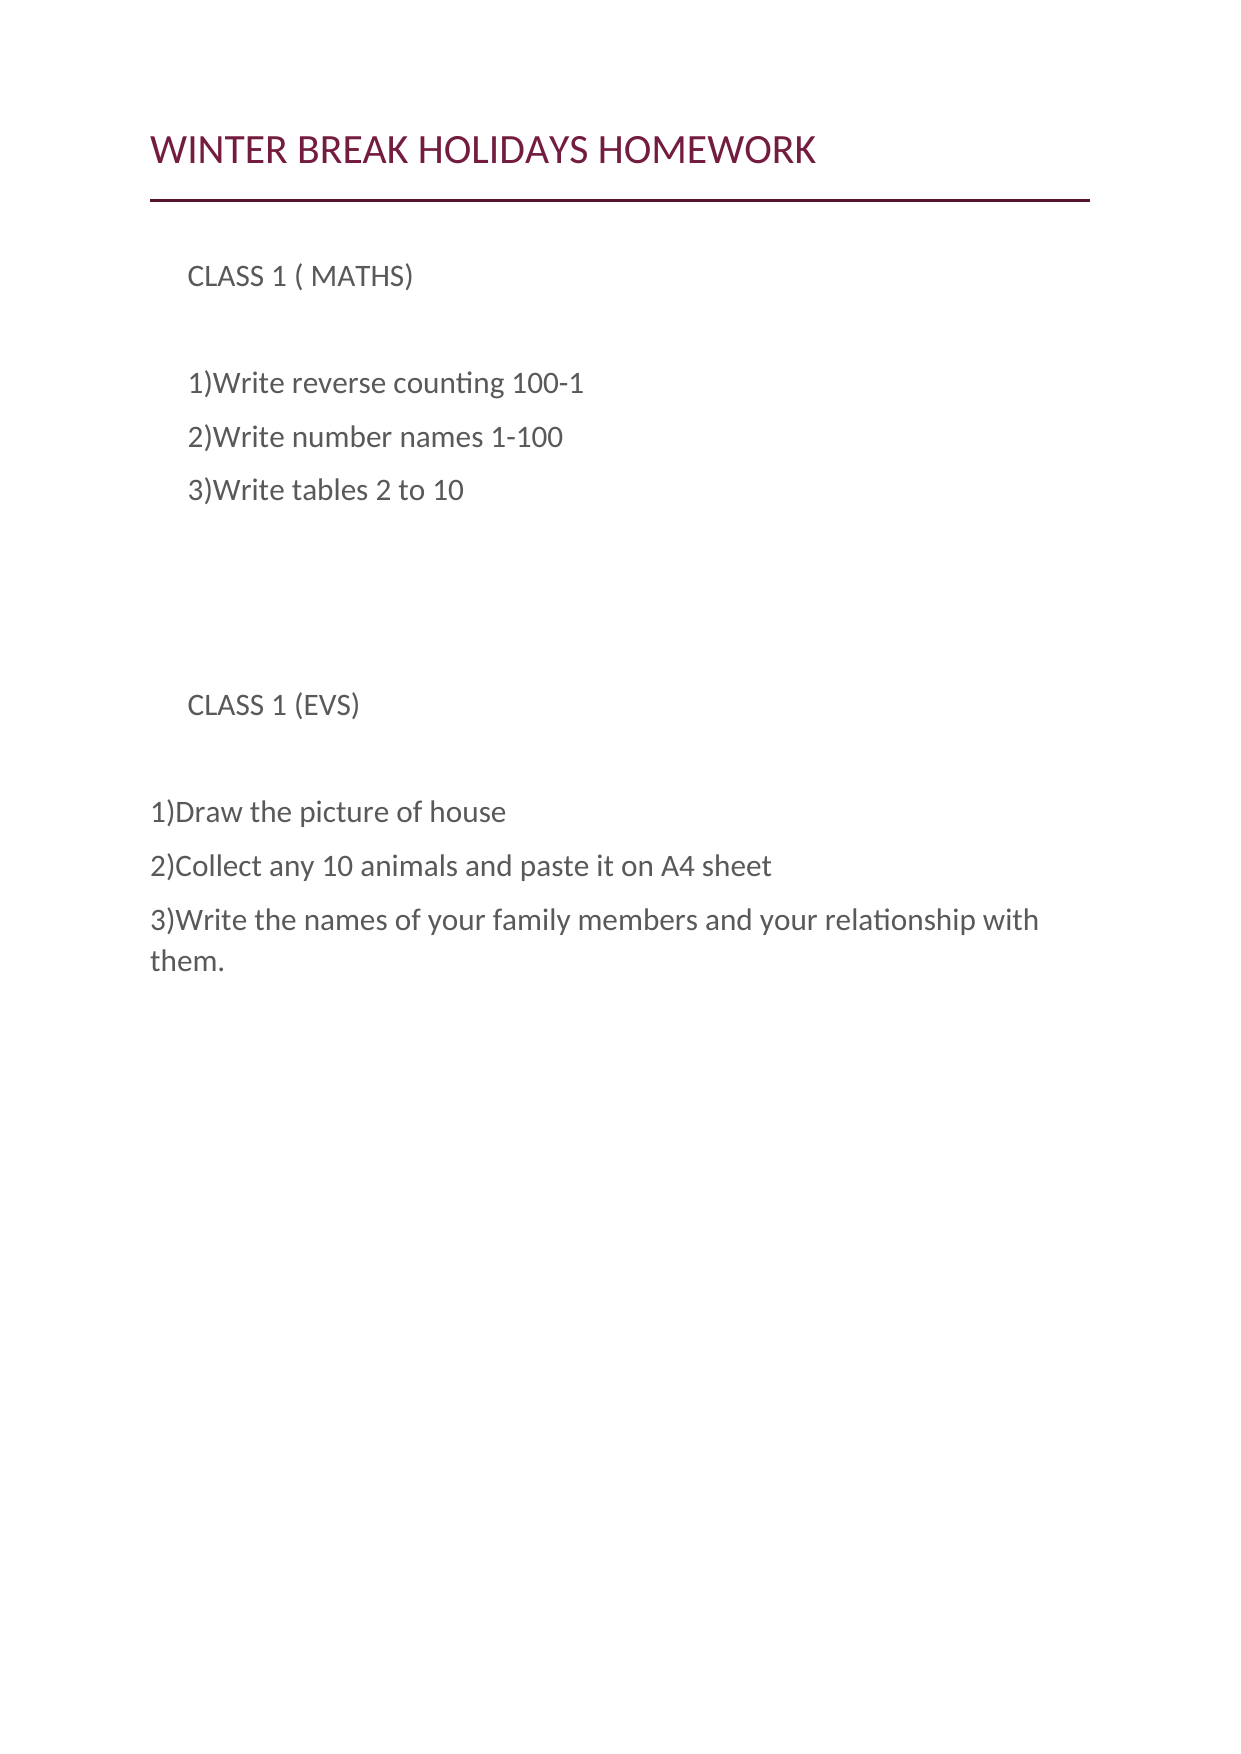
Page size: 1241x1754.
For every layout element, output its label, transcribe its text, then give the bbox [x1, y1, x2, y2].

subtitle WINTER BREAK HOLIDAYS HOMEWORK [150, 123, 1090, 199]
list 2)Write number names 1-100 [187, 417, 1090, 455]
list CLASS 1 ( MATHS) [187, 256, 1090, 294]
list CLASS 1 (EVS) [187, 685, 1090, 723]
list 2)Collect any 10 animals and paste it on A4 sheet [150, 846, 1090, 884]
list 1)Write reverse counting 100-1 [187, 363, 1090, 401]
list 1)Draw the picture of house [150, 792, 1090, 831]
list 3)Write tables 2 to 10 [187, 471, 1090, 509]
list 3)Write the names of your family members and your relationship with them. [150, 900, 1090, 979]
